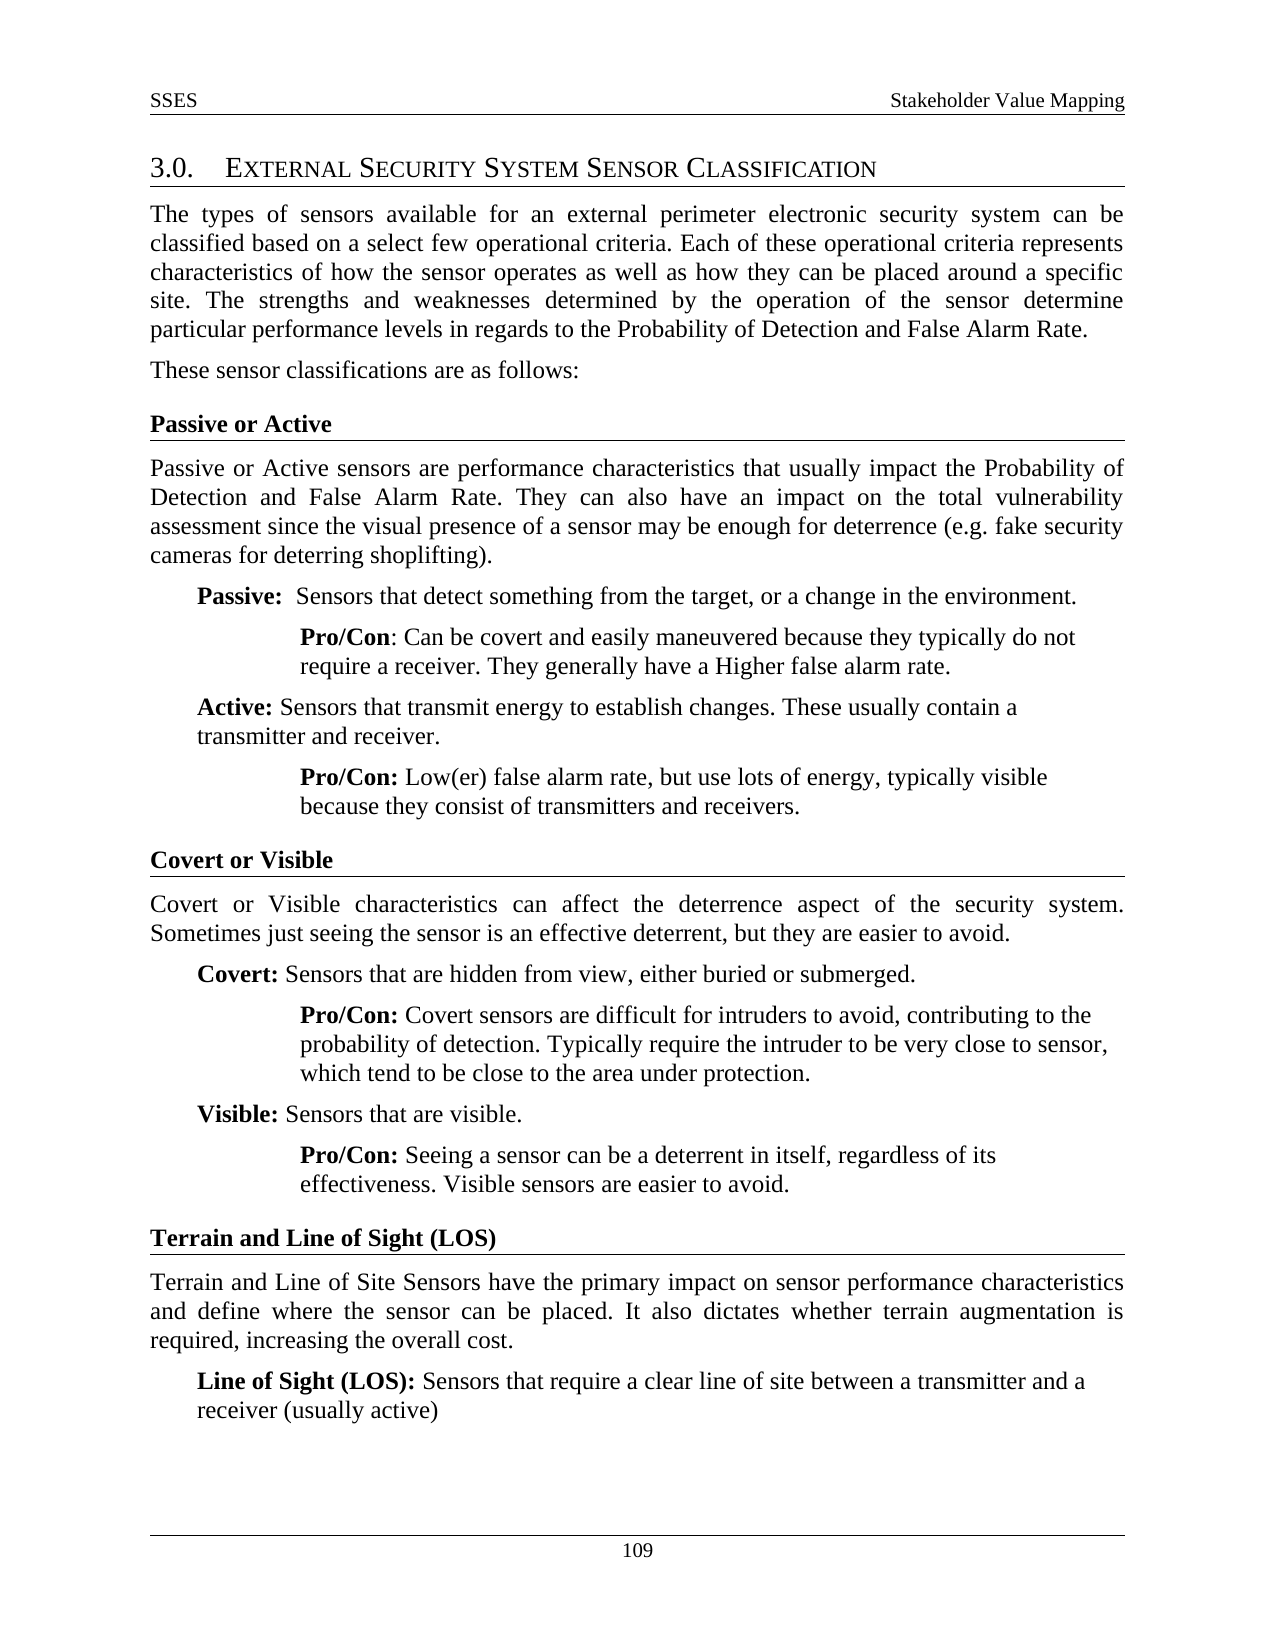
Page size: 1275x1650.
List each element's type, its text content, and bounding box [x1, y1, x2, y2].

text These sensor classifications are as follows: [150, 355, 1125, 384]
text Passive or Active sensors are performance characteristics that usually impact the Probability of Detection and False Alarm Rate. They can also have an impact on the total vulnerability assessment since the visual presence of a sensor may be enough for deterrence (e.g. fake security cameras for deterring shoplifting). [150, 453, 1125, 568]
text Covert or Visible characteristics can affect the deterrence aspect of the security system. Sometimes just seeing the sensor is an effective deterrent, but they are easier to avoid. [150, 889, 1125, 947]
text Active: Sensors that transmit energy to establish changes. These usually contain a transmitter and receiver. [197, 692, 1125, 750]
text Passive or Active [150, 409, 1125, 440]
text Pro/Con: Can be covert and easily maneuvered because they typically do not require a receiver. They generally have a Higher false alarm rate. [300, 622, 1125, 680]
text Terrain and Line of Sight (LOS) [150, 1223, 1125, 1254]
text External Security System Sensor Classification [150, 150, 1125, 186]
text Pro/Con: Seeing a sensor can be a deterrent in itself, regardless of its effectiveness. Visible sensors are easier to avoid. [300, 1140, 1125, 1198]
text Pro/Con: Low(er) false alarm rate, but use lots of energy, typically visible because they consist of transmitters and receivers. [300, 762, 1125, 820]
text The types of sensors available for an external perimeter electronic security system can be classified based on a select few operational criteria. Each of these operational criteria represents characteristics of how the sensor operates as well as how they can be placed around a specific site. The strengths and weaknesses determined by the operation of the sensor determine particular performance levels in regards to the Probability of Detection and False Alarm Rate. [150, 199, 1125, 343]
text Line of Sight (LOS): Sensors that require a clear line of site between a transmitter and a receiver (usually active) [197, 1366, 1125, 1423]
text Covert: Sensors that are hidden from view, either buried or submerged. [197, 959, 1125, 988]
text Terrain and Line of Site Sensors have the primary impact on sensor performance characteristics and define where the sensor can be placed. It also dictates whether terrain augmentation is required, increasing the overall cost. [150, 1267, 1125, 1353]
text Visible: Sensors that are visible. [197, 1099, 1125, 1128]
text Passive: Sensors that detect something from the target, or a change in the environment. [197, 581, 1125, 610]
text Pro/Con: Covert sensors are difficult for intruders to avoid, contributing to the probability of detection. Typically require the intruder to be very close to sensor, which tend to be close to the area under protection. [300, 1000, 1125, 1087]
text Covert or Visible [150, 845, 1125, 876]
